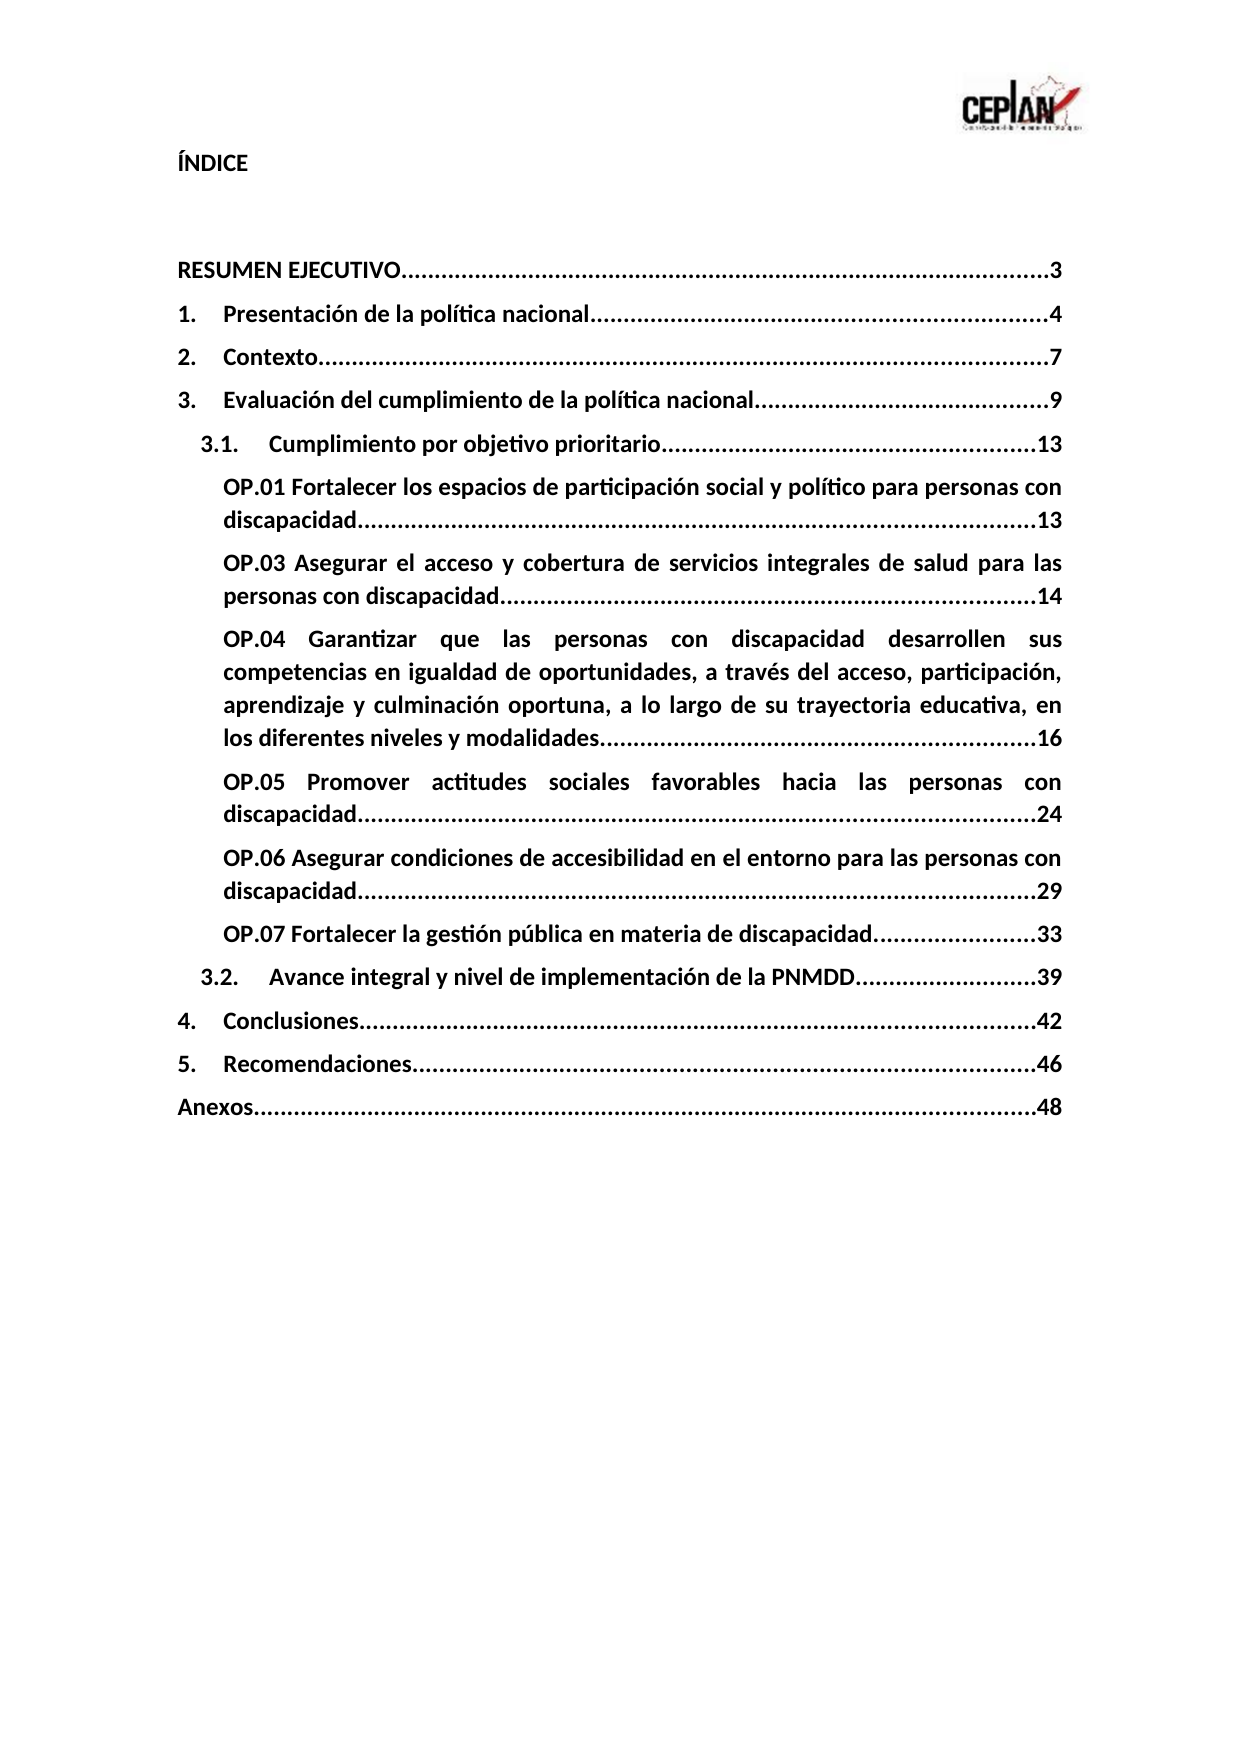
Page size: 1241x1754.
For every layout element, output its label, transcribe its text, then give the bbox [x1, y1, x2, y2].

text ÍNDICE [177, 148, 1063, 178]
picture [945, 62, 1097, 148]
